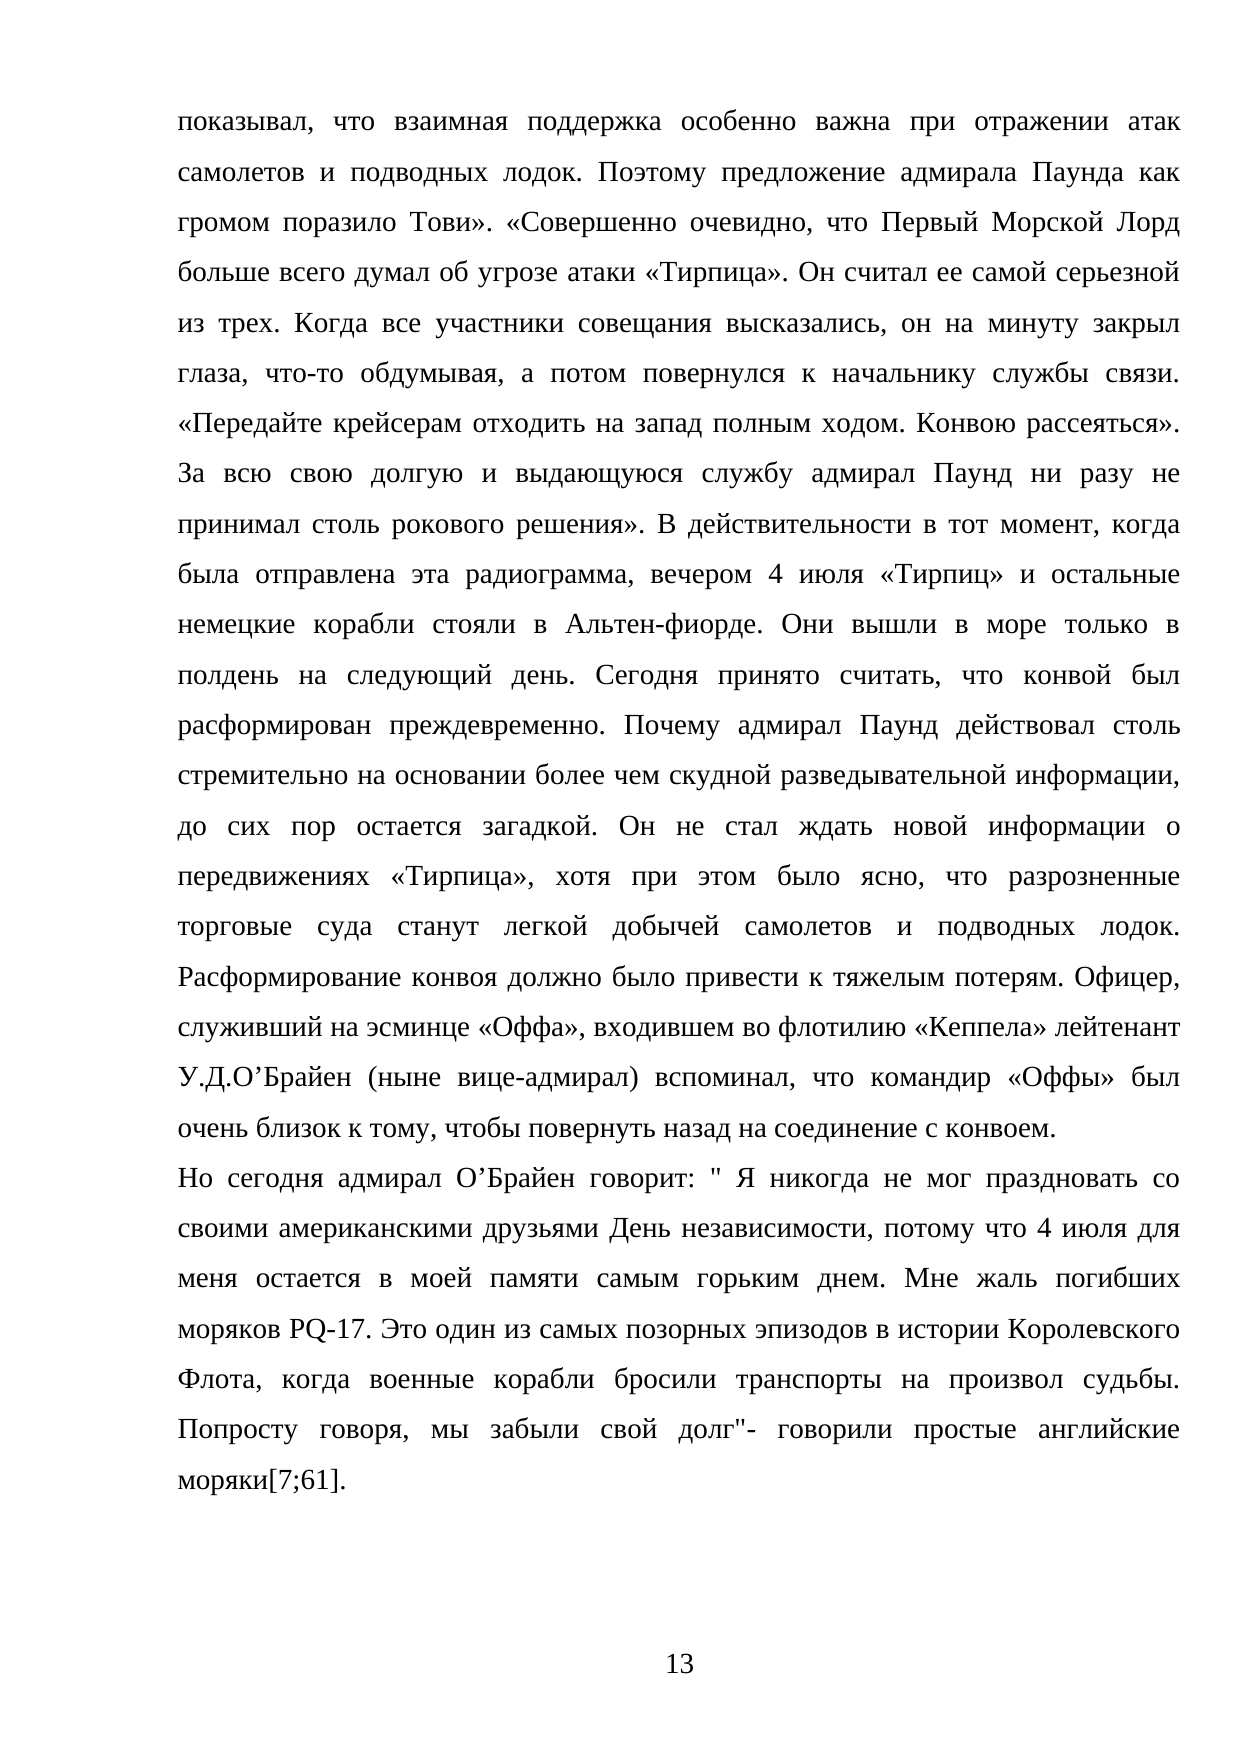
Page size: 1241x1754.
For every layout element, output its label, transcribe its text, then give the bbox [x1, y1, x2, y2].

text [177, 103, 1181, 1143]
text Но сегодня адмирал О’Брайен говорит: " Я никогда не мог праздновать со своими американскими друзьями День независимости, потому что 4 июля для меня остается в моей памяти самым горьким днем. Мне жаль погибших моряков PQ-17. Это один из самых позорных эпизодов в истории Королевского Флота, когда военные корабли бросили транспорты на произвол судьбы. Попросту говоря, мы забыли свой долг"- говорили простые английские моряки[7;61]. [177, 1160, 1181, 1495]
